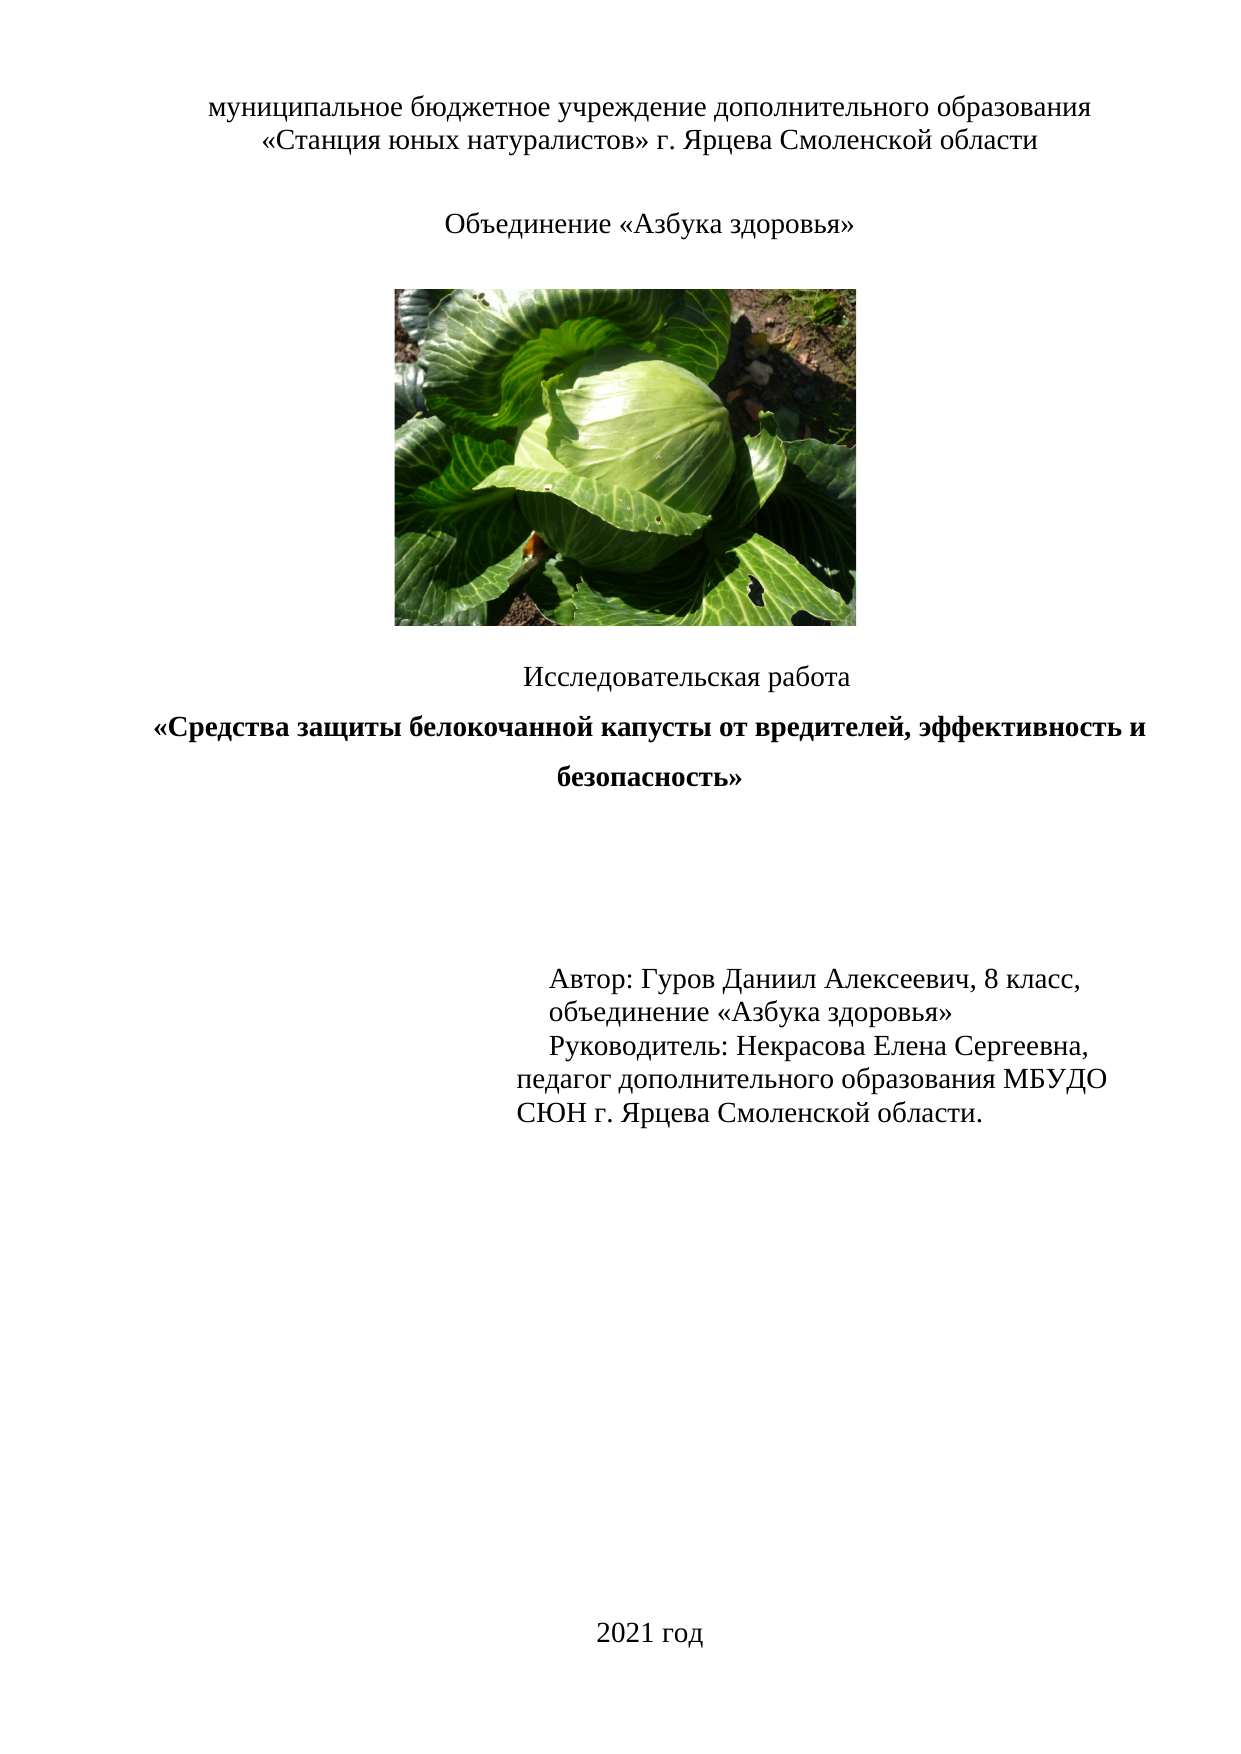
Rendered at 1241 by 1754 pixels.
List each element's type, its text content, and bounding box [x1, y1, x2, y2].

picture [394, 289, 857, 626]
text Руководитель: Некрасова Елена Сергеевна, [148, 1028, 1152, 1061]
text Исследовательская работа [148, 659, 1152, 692]
text Объединение «Азбука здоровья» [148, 206, 1152, 239]
text муниципальное бюджетное учреждение дополнительного образования «Станция юных натуралистов» г. Ярцева Смоленской области [148, 89, 1152, 156]
text 2021 год [148, 1615, 1152, 1648]
text педагог дополнительного образования МБУДО СЮН г. Ярцева Смоленской области. [516, 1061, 1152, 1128]
text объединение «Азбука здоровья» [148, 994, 1152, 1028]
text «Средства защиты белокочанной капусты от вредителей, эффективность и безопасность» [148, 709, 1152, 793]
text Автор: Гуров Даниил Алексеевич, 8 класс, [148, 961, 1152, 994]
